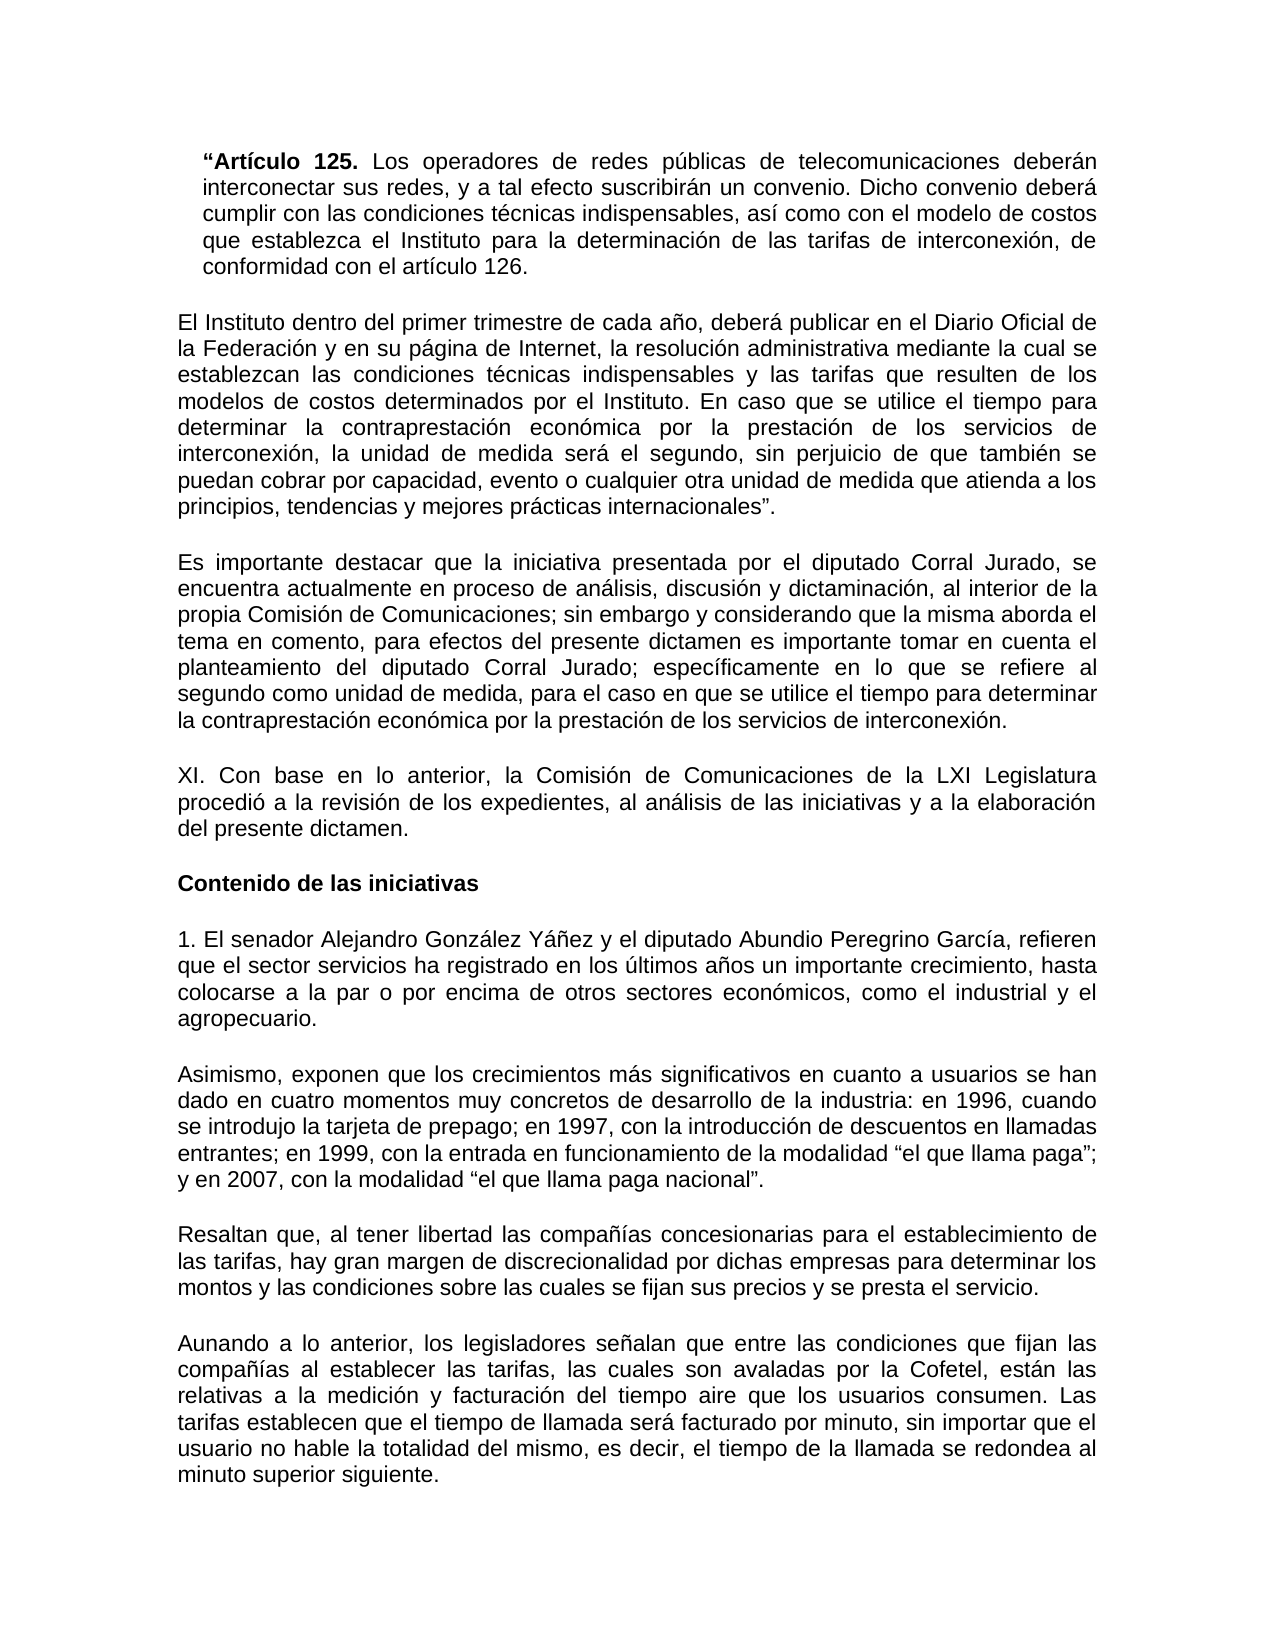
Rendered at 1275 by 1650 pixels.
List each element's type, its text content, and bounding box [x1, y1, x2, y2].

text El Instituto dentro del primer trimestre de cada año, deberá publicar en el Diario Oficial de la Federación y en su página de Internet, la resolución administrativa mediante la cual se establezcan las condiciones técnicas indispensables y las tarifas que resulten de los modelos de costos determinados por el Instituto. En caso que se utilice el tiempo para determinar la contraprestación económica por la prestación de los servicios de interconexión, la unidad de medida será el segundo, sin perjuicio de que también se puedan cobrar por capacidad, evento o cualquier otra unidad de medida que atienda a los principios, tendencias y mejores prácticas internacionales”. [177, 308, 1098, 519]
text Es importante destacar que la iniciativa presentada por el diputado Corral Jurado, se encuentra actualmente en proceso de análisis, discusión y dictaminación, al interior de la propia Comisión de Comunicaciones; sin embargo y considerando que la misma aborda el tema en comento, para efectos del presente dictamen es importante tomar en cuenta el planteamiento del diputado Corral Jurado; específicamente en lo que se refiere al segundo como unidad de medida, para el caso en que se utilice el tiempo para determinar la contraprestación económica por la prestación de los servicios de interconexión. [177, 548, 1098, 733]
text Contenido de las iniciativas [177, 870, 1098, 897]
text Resaltan que, al tener libertad las compañías concesionarias para el establecimiento de las tarifas, hay gran margen de discrecionalidad por dichas empresas para determinar los montos y las condiciones sobre las cuales se fijan sus precios y se presta el servicio. [177, 1221, 1098, 1301]
text Asimismo, exponen que los crecimientos más significativos en cuanto a usuarios se han dado en cuatro momentos muy concretos de desarrollo de la industria: en 1996, cuando se introdujo la tarjeta de prepago; en 1997, con la introducción de descuentos en llamadas entrantes; en 1999, con la entrada en funcionamiento de la modalidad “el que llama paga”; y en 2007, con la modalidad “el que llama paga nacional”. [177, 1061, 1098, 1192]
text “Artículo 125. Los operadores de redes públicas de telecomunicaciones deberán interconectar sus redes, y a tal efecto suscribirán un convenio. Dicho convenio deberá cumplir con las condiciones técnicas indispensables, así como con el modelo de costos que establezca el Instituto para la determinación de las tarifas de interconexión, de conformidad con el artículo 126. [202, 148, 1098, 279]
text Aunando a lo anterior, los legisladores señalan que entre las condiciones que fijan las compañías al establecer las tarifas, las cuales son avaladas por la Cofetel, están las relativas a la medición y facturación del tiempo aire que los usuarios consumen. Las tarifas establecen que el tiempo de llamada será facturado por minuto, sin importar que el usuario no hable la totalidad del mismo, es decir, el tiempo de la llamada se redondea al minuto superior siguiente. [177, 1330, 1098, 1488]
text XI. Con base en lo anterior, la Comisión de Comunicaciones de la LXI Legislatura procedió a la revisión de los expedientes, al análisis de las iniciativas y a la elaboración del presente dictamen. [177, 762, 1098, 841]
text 1. El senador Alejandro González Yáñez y el diputado Abundio Peregrino García, refieren que el sector servicios ha registrado en los últimos años un importante crecimiento, hasta colocarse a la par o por encima de otros sectores económicos, como el industrial y el agropecuario. [177, 926, 1098, 1031]
